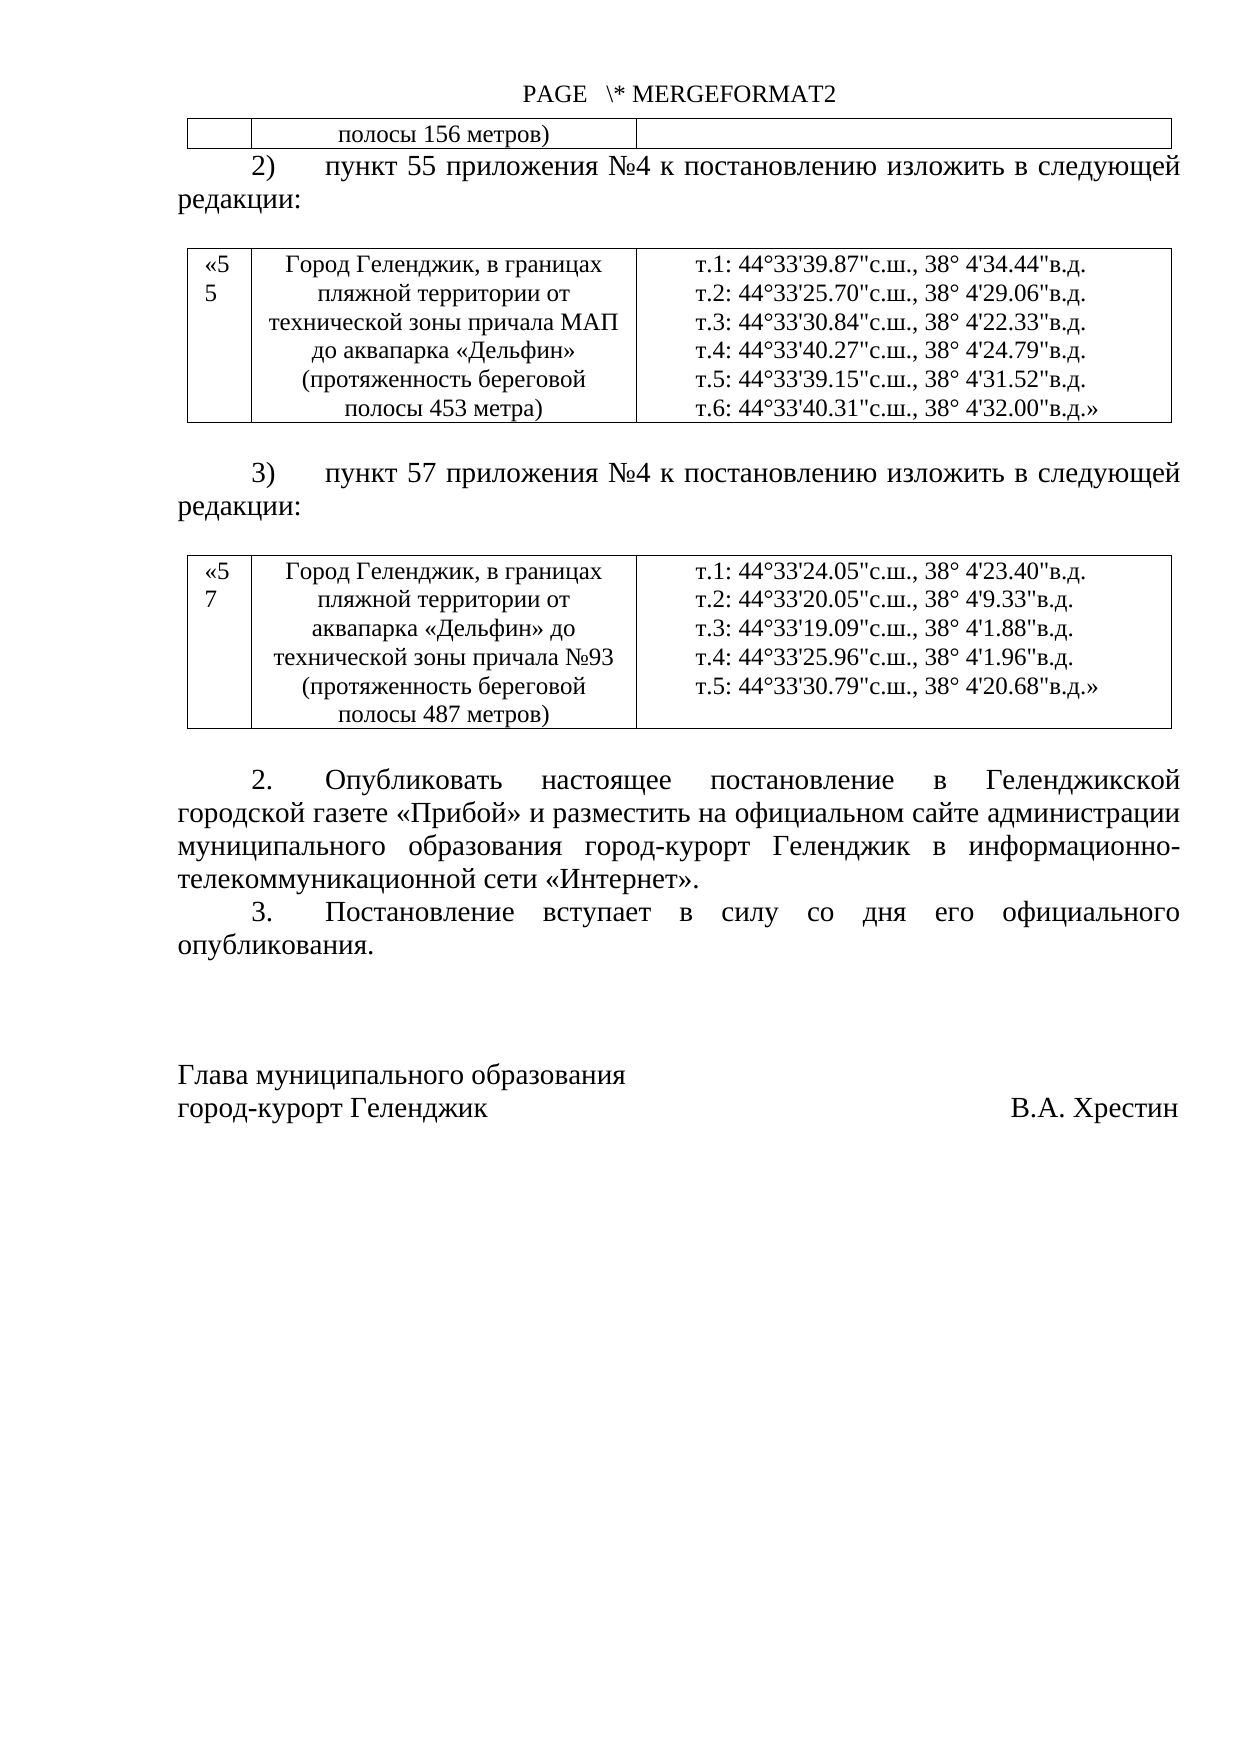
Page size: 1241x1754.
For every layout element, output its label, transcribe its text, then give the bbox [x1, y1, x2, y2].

list пункт 57 приложения №4 к постановлению изложить в следующей редакции: [177, 456, 1181, 522]
table_header «57 [188, 556, 251, 728]
list Опубликовать настоящее постановление в Геленджикской городской газете «Прибой» и разместить на официальном сайте администрации муниципального образования город-курорт Геленджик в информационно-телекоммуникационной сети «Интернет». [177, 763, 1181, 895]
table_cell 53 [188, 119, 251, 148]
list Постановление вступает в силу со дня его официального опубликования. [177, 895, 1181, 961]
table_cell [252, 119, 636, 148]
table_header Город Геленджик, в границах пляжной территории от технической зоны причала МАП до аквапарка «Дельфин» (протяженность береговой полосы 453 метра) [252, 249, 636, 422]
table_header Город Геленджик, в границах пляжной территории от аквапарка «Дельфин» до технической зоны причала №93 (протяженность береговой полосы 487 метров) [252, 556, 636, 728]
table_header «55 [188, 249, 251, 422]
table_header т.1: 44°33'39.87"с.ш., 38° 4'34.44"в.д. т.2: 44°33'25.70"с.ш., 38° 4'29.06"в.д. т.3: 44°33'30.84"с.ш., 38° 4'22.33"в.д. т.4: 44°33'40.27"с.ш., 38° 4'24.79"в.д. т.5: 44°33'39.15"с.ш., 38° 4'31.52"в.д. т.6: 44°33'40.31"с.ш., 38° 4'32.00"в.д.» [637, 249, 1171, 422]
text Глава муниципального образования [177, 1057, 1181, 1090]
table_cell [637, 119, 1171, 148]
list пункт 55 приложения №4 к постановлению изложить в следующей редакции: [177, 149, 1181, 215]
table_header т.1: 44°33'24.05"с.ш., 38° 4'23.40"в.д. т.2: 44°33'20.05"с.ш., 38° 4'9.33"в.д. т.3: 44°33'19.09"с.ш., 38° 4'1.88"в.д. т.4: 44°33'25.96"с.ш., 38° 4'1.96"в.д. т.5: 44°33'30.79"с.ш., 38° 4'20.68"в.д.» [637, 556, 1171, 728]
text город-курорт Геленджик В.А. Хрестин [177, 1090, 1181, 1124]
